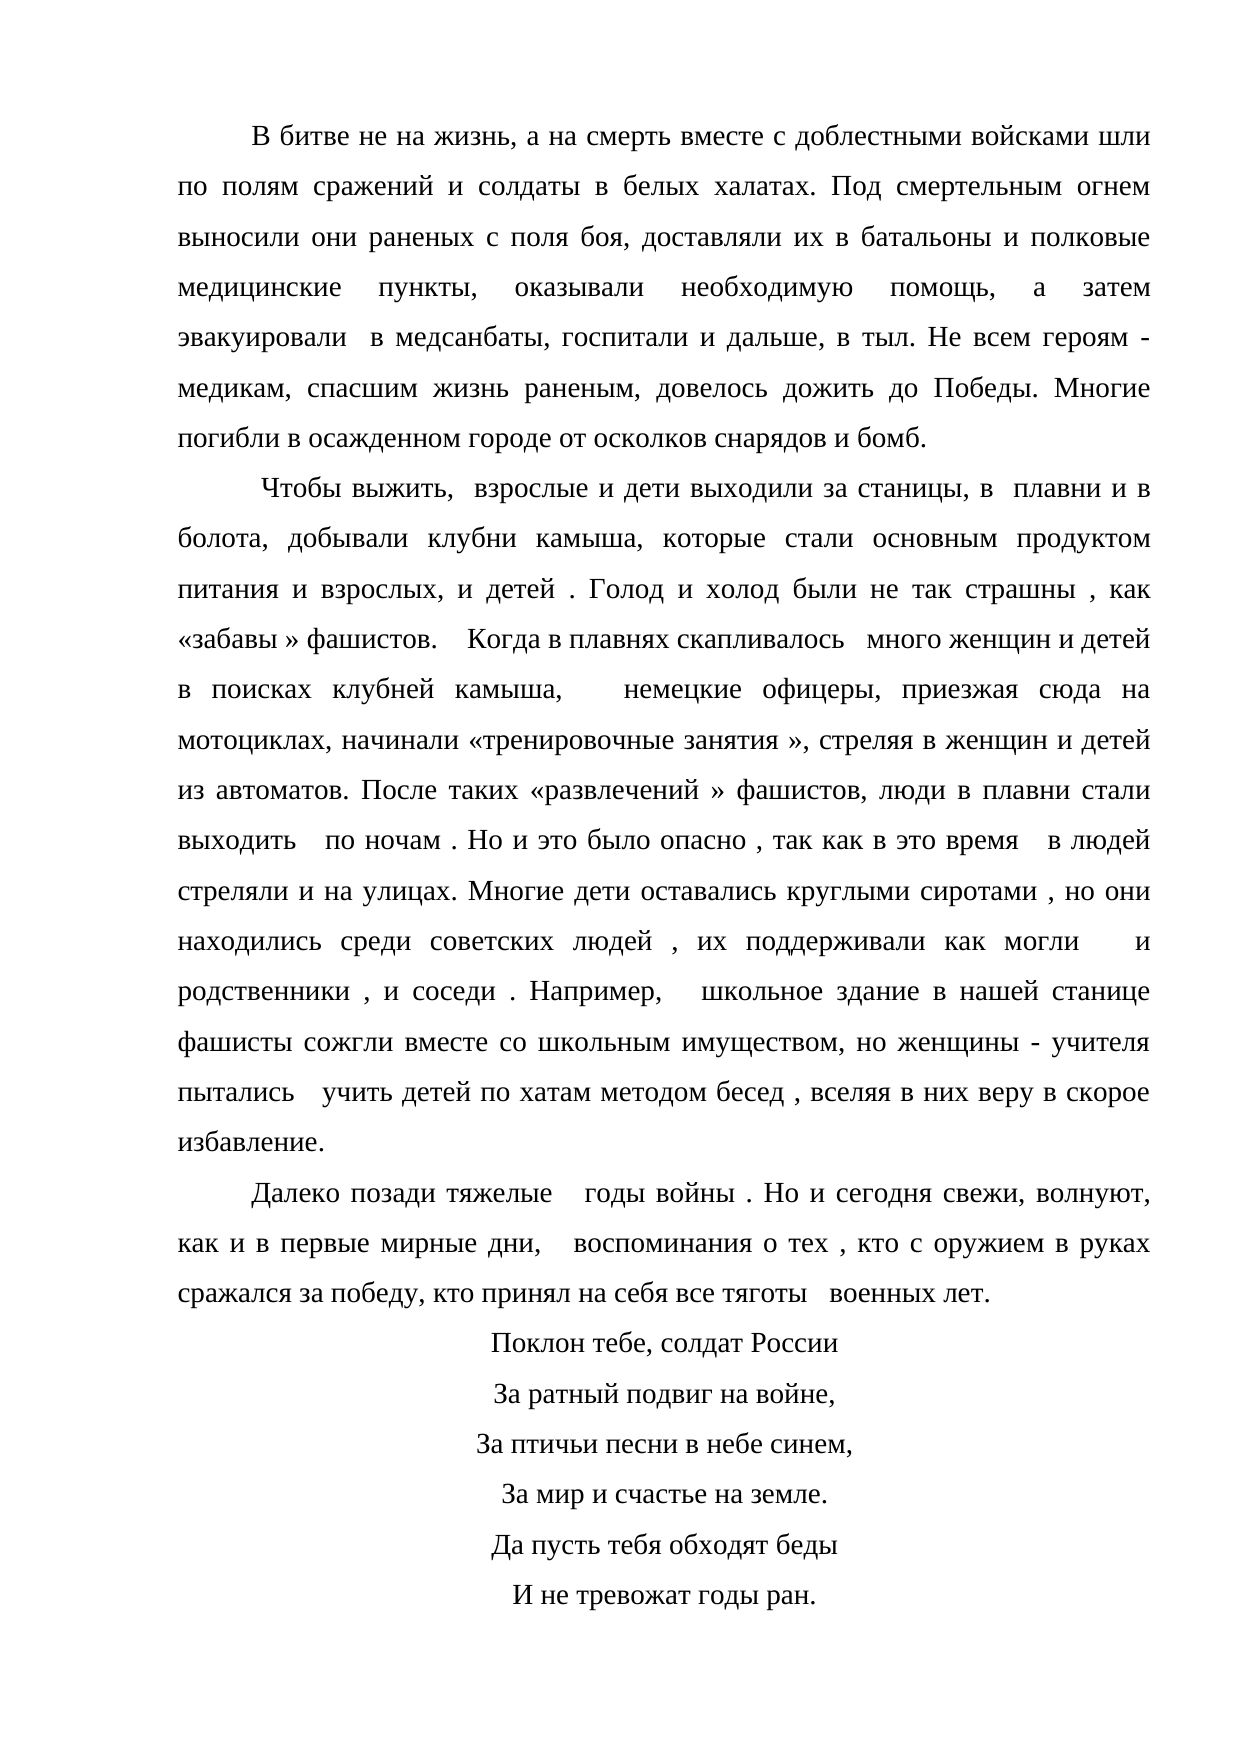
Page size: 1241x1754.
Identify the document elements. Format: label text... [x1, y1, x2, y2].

text Поклон тебе, солдат России [177, 1326, 1152, 1359]
text Чтобы выжить, взрослые и дети выходили за станицы, в плавни и в болота, добывали клубни камыша, которые стали основным продуктом питания и взрослых, и детей . Голод и холод были не так страшны , как «забавы » фашистов. Когда в плавнях скапливалось много женщин и детей в поисках клубней камыша, немецкие офицеры, приезжая сюда на мотоциклах, начинали «тренировочные занятия », стреляя в женщин и детей из автоматов. После таких «развлечений » фашистов, люди в плавни стали выходить по ночам . Но и это было опасно , так как в это время в людей стреляли и на улицах. Многие дети оставались круглыми сиротами , но они находились среди советских людей , их поддерживали как могли и родственники , и соседи . Например, школьное здание в нашей станице фашисты сожгли вместе со школьным имуществом, но женщины - учителя пытались учить детей по хатам методом бесед , вселяя в них веру в скорое избавление. [177, 470, 1152, 1158]
text И не тревожат годы ран. [177, 1577, 1152, 1611]
text В битве не на жизнь, а на смерть вместе с доблестными войсками шли по полям сражений и солдаты в белых халатах. Под смертельным огнем выносили они раненых с поля боя, доставляли их в батальоны и полковые медицинские пункты, оказывали необходимую помощь, а затем эвакуировали в медсанбаты, госпитали и дальше, в тыл. Не всем героям - медикам, спасшим жизнь раненым, довелось дожить до Победы. Многие погибли в осажденном городе от осколков снарядов и бомб. [177, 118, 1152, 453]
text Далеко позади тяжелые годы войны . Но и сегодня свежи, волнуют, как и в первые мирные дни, воспоминания о тех , кто с оружием в руках сражался за победу, кто принял на себя все тяготы военных лет. [177, 1175, 1152, 1309]
text За птичьи песни в небе синем, [177, 1426, 1152, 1460]
text За мир и счастье на земле. [177, 1477, 1152, 1510]
text За ратный подвиг на войне, [177, 1376, 1152, 1409]
text Да пусть тебя обходят беды [177, 1527, 1152, 1560]
